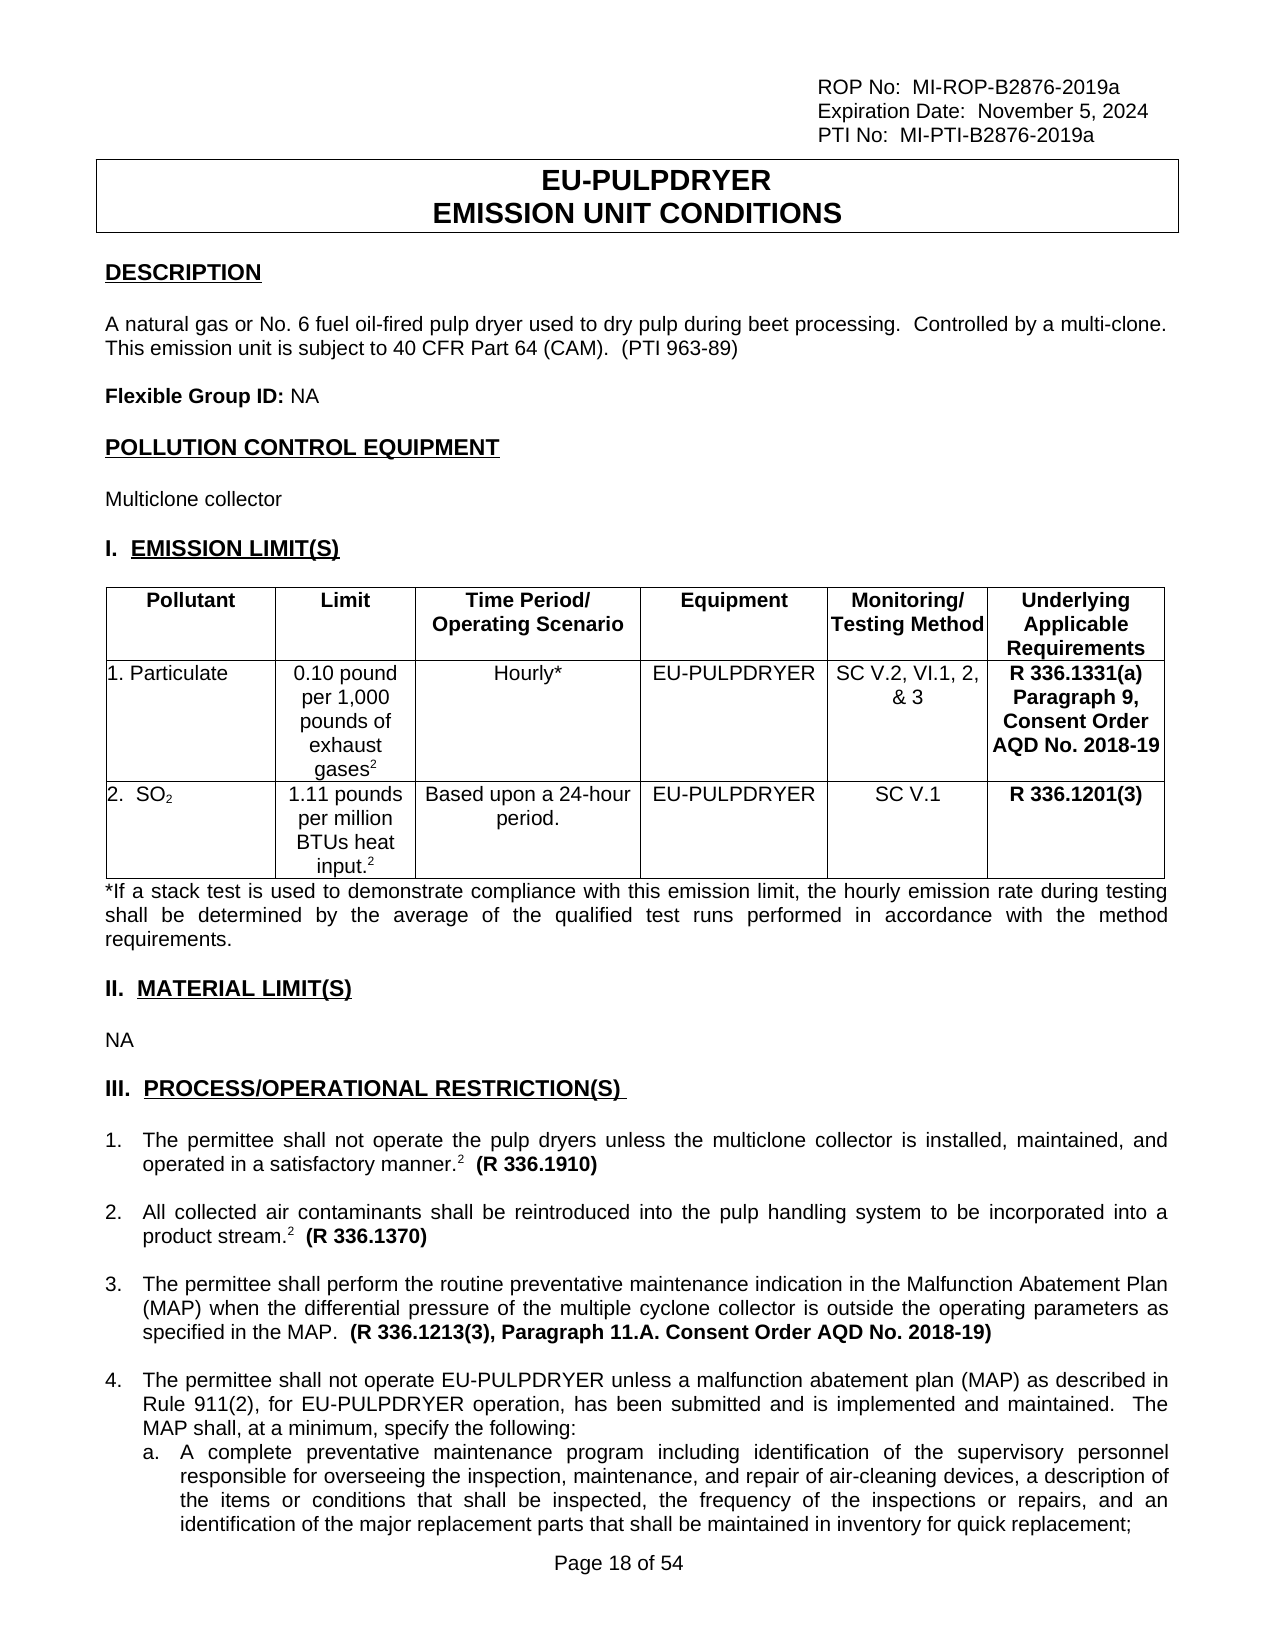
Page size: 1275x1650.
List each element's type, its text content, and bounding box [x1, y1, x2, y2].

text I. EMISSION LIMIT(S) [105, 534, 1170, 561]
table_header Equipment [641, 588, 827, 660]
table_header Monitoring/ Testing Method [828, 588, 987, 660]
table_cell 1.11 pounds per million BTUs heat input.2 [276, 782, 415, 878]
table_cell SC V.1 [828, 782, 987, 878]
table_cell EU-PULPDRYER [641, 661, 827, 781]
list A complete preventative maintenance program including identification of the supervisory personnel responsible for overseeing the inspection, maintenance, and repair of air-cleaning devices, a description of the items or conditions that shall be inspected, the frequency of the inspections or repairs, and an identification of the major replacement parts that shall be maintained in inventory for quick replacement; [142, 1439, 1170, 1535]
text Flexible Group ID: NA [105, 384, 1170, 408]
text EMISSION UNIT CONDITIONS [97, 193, 1178, 232]
table_cell 1. Particulate [107, 661, 275, 781]
table_header Underlying Applicable Requirements [988, 588, 1164, 660]
table_cell R 336.1331(a) Paragraph 9, Consent Order AQD No. 2018-19 [988, 661, 1164, 781]
table_cell EU-PULPDRYER [641, 782, 827, 878]
text DESCRIPTION [105, 259, 1170, 285]
text Multiclone collector [105, 487, 1170, 511]
table_cell 0.10 pound per 1,000 pounds of exhaust gases2 [276, 661, 415, 781]
text A natural gas or No. 6 fuel oil-fired pulp dryer used to dry pulp during beet processing. Controlled by a multi-clone. This emission unit is subject to 40 CFR Part 64 (CAM). (PTI 963-89) [105, 312, 1170, 360]
table_cell R 336.1201(3) [988, 782, 1164, 878]
list All collected air contaminants shall be reintroduced into the pulp handling system to be incorporated into a product stream.2 (R 336.1370) [105, 1200, 1170, 1248]
text II. MATERIAL LIMIT(S) [105, 975, 1170, 1001]
subtitle EU-PULPDRYER [97, 160, 1178, 193]
table_cell Hourly* [416, 661, 640, 781]
table_header Pollutant [107, 588, 275, 660]
table_cell Based upon a 24-hour period. [416, 782, 640, 878]
list The permittee shall not operate EU-PULPDRYER unless a malfunction abatement plan (MAP) as described in Rule 911(2), for EU-PULPDRYER operation, has been submitted and is implemented and maintained. The MAP shall, at a minimum, specify the following: [105, 1368, 1170, 1439]
table_header Time Period/ Operating Scenario [416, 588, 640, 660]
text NA [105, 1027, 1170, 1051]
list The permittee shall perform the routine preventative maintenance indication in the Malfunction Abatement Plan (MAP) when the differential pressure of the multiple cyclone collector is outside the operating parameters as specified in the MAP. (R 336.1213(3), Paragraph 11.A. Consent Order AQD No. 2018-19) [105, 1272, 1170, 1344]
text III. PROCESS/OPERATIONAL RESTRICTION(S) [105, 1075, 1170, 1102]
table_header Limit [276, 588, 415, 660]
list The permittee shall not operate the pulp dryers unless the multiclone collector is installed, maintained, and operated in a satisfactory manner.2 (R 336.1910) [105, 1128, 1170, 1176]
text *If a stack test is used to demonstrate compliance with this emission limit, the hourly emission rate during testing shall be determined by the average of the qualified test runs performed in accordance with the method requirements. [105, 879, 1170, 951]
table_cell SC V.2, VI.1, 2, & 3 [828, 661, 987, 781]
text POLLUTION CONTROL EQUIPMENT [105, 434, 1170, 460]
table_cell 2. SO2 [107, 782, 275, 878]
